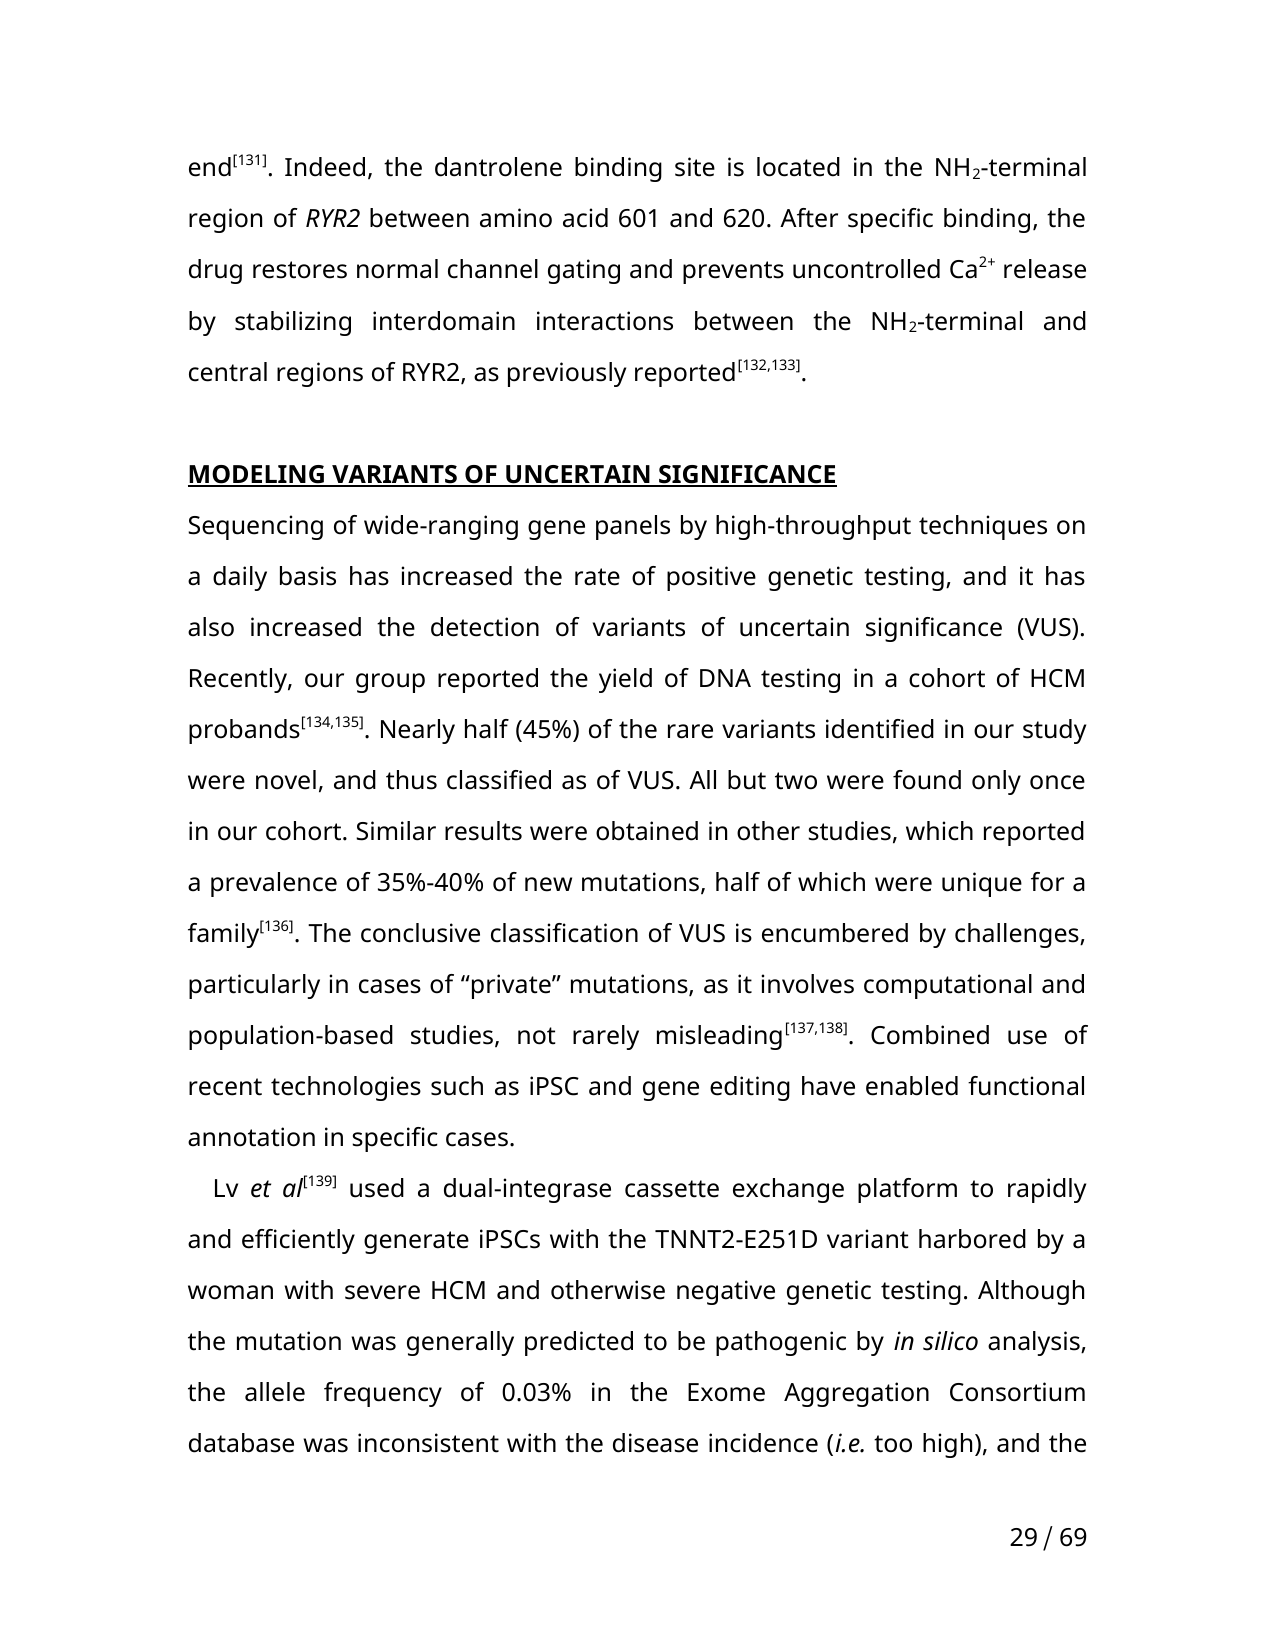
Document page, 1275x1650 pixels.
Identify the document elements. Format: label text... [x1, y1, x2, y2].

text Sequencing of wide-ranging gene panels by high-throughput techniques on a daily basis has increased the rate of positive genetic testing, and it has also increased the detection of variants of uncertain significance (VUS). Recently, our group reported the yield of DNA testing in a cohort of HCM probands[134,135]. Nearly half (45%) of the rare variants identified in our study were novel, and thus classified as of VUS. All but two were found only once in our cohort. Similar results were obtained in other studies, which reported a prevalence of 35%-40% of new mutations, half of which were unique for a family[136]. The conclusive classification of VUS is encumbered by challenges, particularly in cases of “private” mutations, as it involves computational and population-based studies, not rarely misleading[137,138]. Combined use of recent technologies such as iPSC and gene editing have enabled functional annotation in specific cases. [187, 507, 1087, 1154]
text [187, 1171, 1087, 1460]
text MODELING VARIANTS OF UNCERTAIN SIGNIFICANCE [187, 456, 1087, 490]
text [187, 150, 1087, 388]
